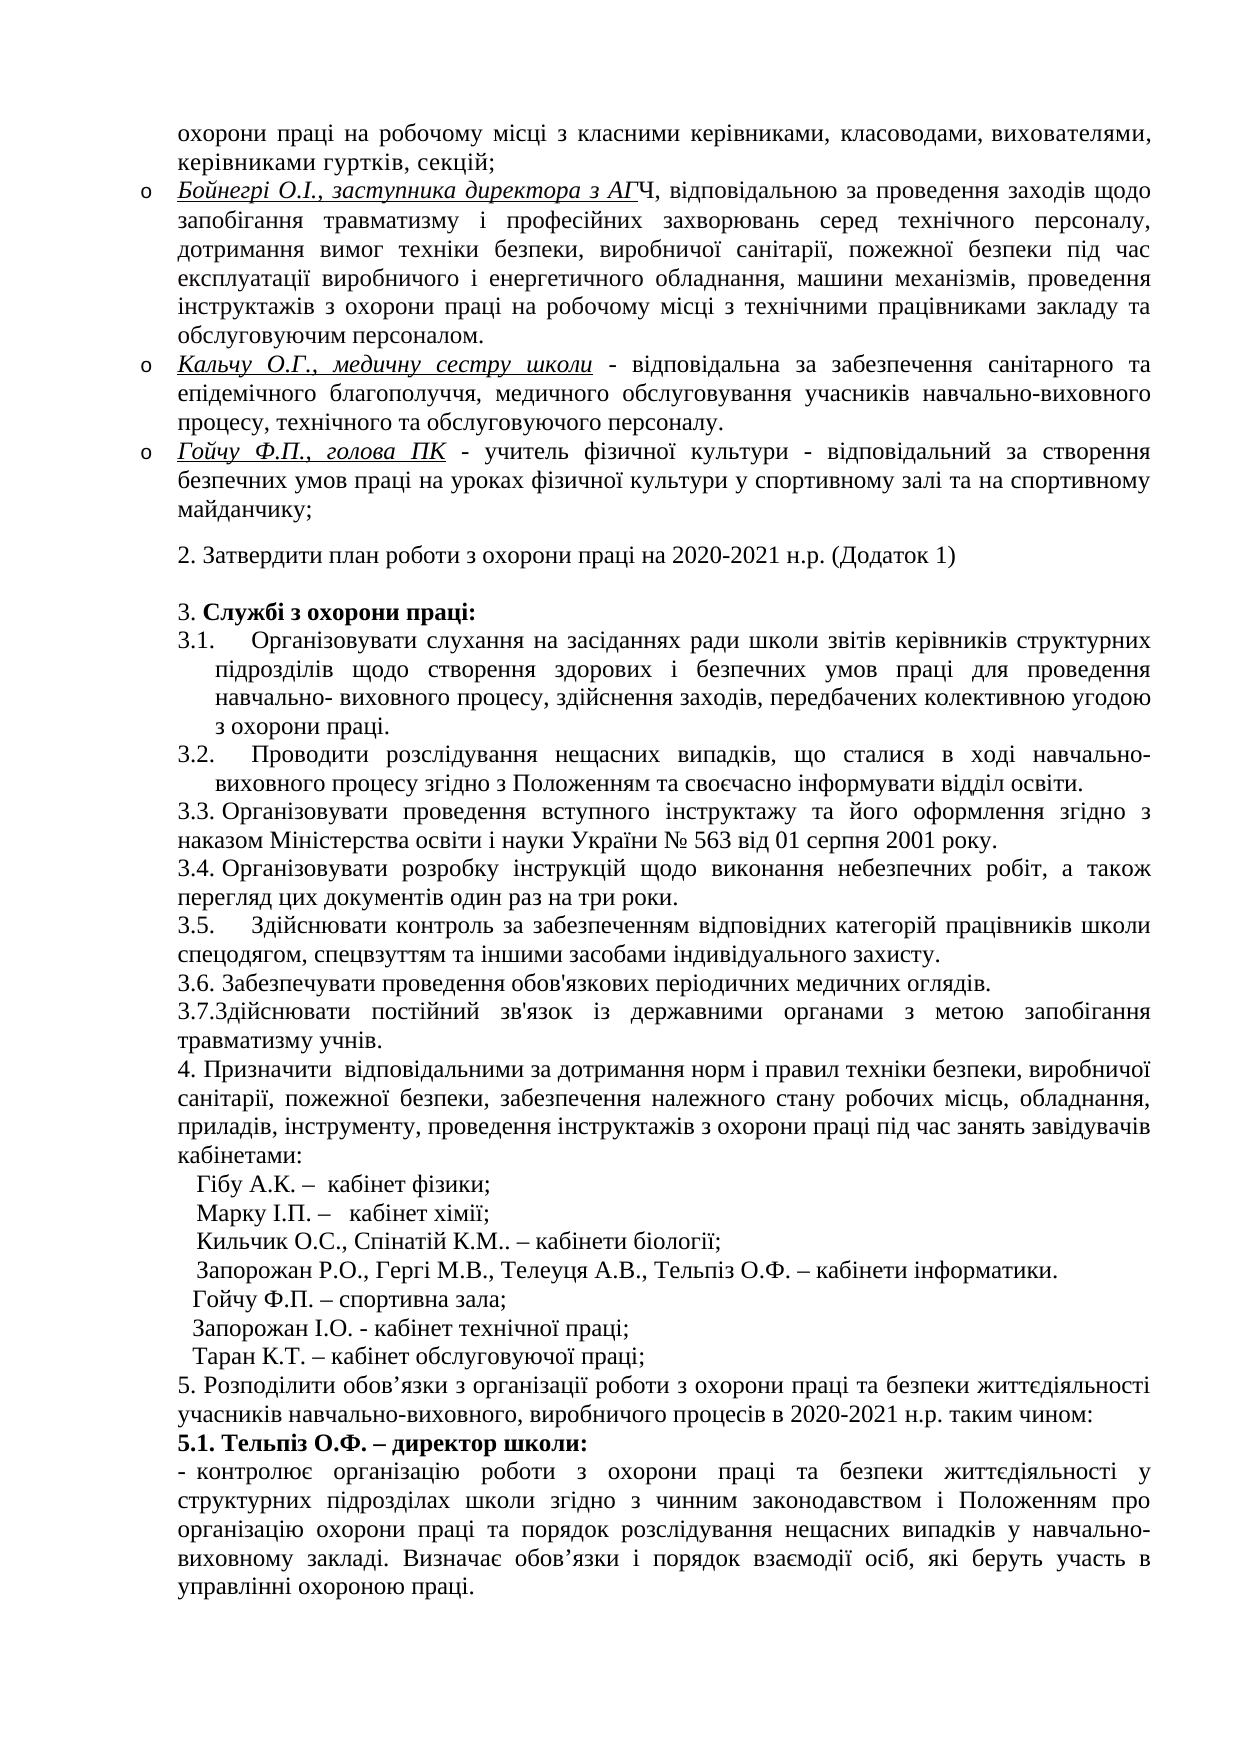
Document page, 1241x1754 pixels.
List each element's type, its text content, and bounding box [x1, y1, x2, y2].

list Організовувати розробку інструкцій щодо виконання небезпечних робіт, а також перегляд цих документів один раз на три роки. [177, 854, 1152, 911]
list Бойнегрі О.І., заступника директора з АГЧ, відповідальною за проведення заходів щодо запобігання травматизму і професійних захворювань серед технічного персоналу, дотримання вимог техніки безпеки, виробничої санітарії, пожежної безпеки під час експлуатації виробничого і енергетичного обладнання, машини механізмів, проведення інструктажів з охорони праці на робочому місці з технічними працівниками закладу та обслуговуючим персоналом. [140, 176, 1152, 349]
text 2. Затвердити план роботи з охорони праці на 2020-2021 н.р. (Додаток 1) [177, 540, 1152, 569]
list Організовувати слухання на засіданнях ради школи звітів керівників структурних підрозділів щодо створення здорових і безпечних умов праці для проведення навчально- виховного процесу, здійснення заходів, передбачених колективною угодою з охорони праці. [177, 626, 1152, 740]
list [140, 118, 1152, 176]
list Проводити розслідування нещасних випадків, що сталися в ході навчально-виховного процесу згідно з Положенням та своєчасно інформувати відділ освіти. [177, 740, 1152, 797]
list Кальчу О.Г., медичну сестру школи - відповідальна за забезпечення санітарного та епідемічного благополуччя, медичного обслуговування учасників навчально-виховного процесу, технічного та обслуговуючого персоналу. [140, 349, 1152, 436]
text Запорожан І.О. - кабінет технічної праці; [192, 1313, 1152, 1341]
text 3.7.3дійснювати постійний зв'язок із державними органами з метою запобігання травматизму учнів. [177, 997, 1152, 1054]
text Таран К.Т. – кабінет обслуговуючої праці; [192, 1341, 1152, 1370]
list Організовувати проведення вступного інструктажу та його оформлення згідно з наказом Міністерства освіти і науки України № 563 від 01 серпня 2001 року. [177, 797, 1152, 854]
text - контролює організацію роботи з охорони праці та безпеки життєдіяльності у структурних підрозділах школи згідно з чинним законодавством і Положенням про організацію охорони праці та порядок розслідування нещасних випадків у навчально-виховному закладі. Визначає обов’язки і порядок взаємодії осіб, які беруть участь в управлінні охороною праці. [177, 1456, 1152, 1600]
text 4. Призначити відповідальними за дотримання норм і правил техніки безпеки, виробничої санітарії, пожежної безпеки, забезпечення належного стану робочих місць, обладнання, приладів, інструменту, проведення інструктажів з охорони праці під час занять завідувачів кабінетами: [177, 1054, 1152, 1169]
text 5.1. Тельпіз О.Ф. – директор школи: [177, 1428, 1152, 1456]
list Здійснювати контроль за забезпеченням відповідних категорій працівників школи спецодягом, спецвзуттям та іншими засобами індивідуального захисту. [177, 911, 1152, 968]
text Кильчик О.С., Спінатій К.М.. – кабінети біології; [177, 1226, 1152, 1255]
text Марку І.П. – кабінет хімії; [177, 1198, 1152, 1226]
text 3. Службі з охорони праці: [177, 597, 1152, 626]
text Гойчу Ф.П. – спортивна зала; [192, 1284, 1152, 1313]
text 5. Розподілити обов’язки з організації роботи з охорони праці та безпеки життєдіяльності учасників навчально-виховного, виробничого процесів в 2020-2021 н.р. таким чином: [177, 1370, 1152, 1428]
text Гібу А.К. – кабінет фізики; [177, 1169, 1152, 1198]
list 3абезпечувати проведення обов'язкових періодичних медичних оглядів. [177, 968, 1152, 997]
text Запорожан Р.О., Гергі М.В., Телеуця А.В., Тельпіз О.Ф. – кабінети інформатики. [177, 1255, 1152, 1284]
list Гойчу Ф.П., голова ПК - учитель фізичної культури - відповідальний за створення безпечних умов праці на уроках фізичної культури у спортивному залі та на спортивному майданчику; [140, 436, 1152, 523]
